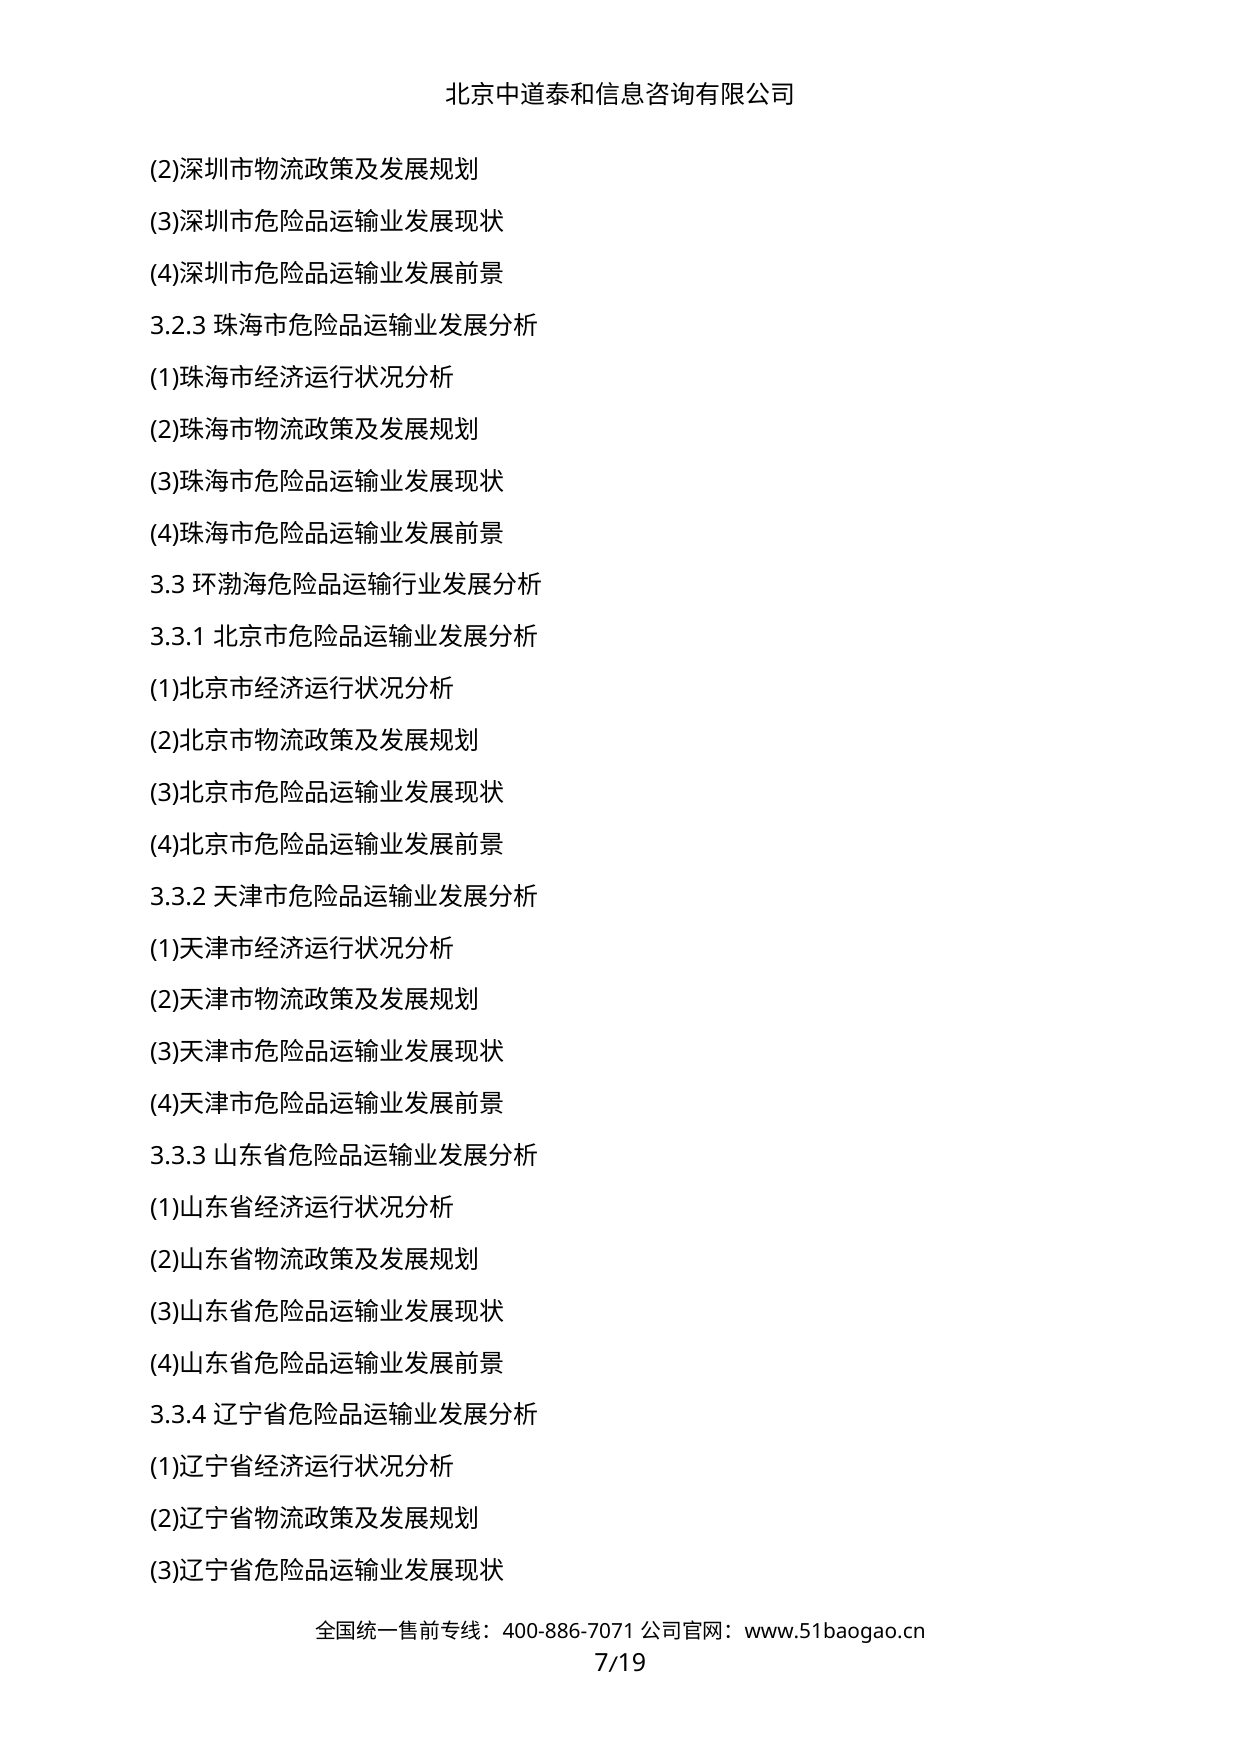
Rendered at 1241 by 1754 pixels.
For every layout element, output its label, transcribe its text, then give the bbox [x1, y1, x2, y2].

text 3.3.1 北京市危险品运输业发展分析 [150, 617, 1090, 653]
text 3.3 环渤海危险品运输行业发展分析 [150, 565, 1090, 601]
text (2)辽宁省物流政策及发展规划 [150, 1499, 1090, 1535]
text (4)山东省危险品运输业发展前景 [150, 1343, 1090, 1379]
text (4)珠海市危险品运输业发展前景 [150, 513, 1090, 549]
text (1)北京市经济运行状况分析 [150, 669, 1090, 705]
text (2)深圳市物流政策及发展规划 [150, 150, 1090, 186]
text (2)山东省物流政策及发展规划 [150, 1239, 1090, 1276]
text (1)珠海市经济运行状况分析 [150, 357, 1090, 394]
text (2)珠海市物流政策及发展规划 [150, 409, 1090, 446]
text (2)天津市物流政策及发展规划 [150, 980, 1090, 1016]
text (3)天津市危险品运输业发展现状 [150, 1032, 1090, 1068]
text (1)山东省经济运行状况分析 [150, 1187, 1090, 1224]
text 3.2.3 珠海市危险品运输业发展分析 [150, 306, 1090, 342]
text (4)天津市危险品运输业发展前景 [150, 1084, 1090, 1120]
text (2)北京市物流政策及发展规划 [150, 721, 1090, 757]
text (3)北京市危险品运输业发展现状 [150, 772, 1090, 809]
text (3)珠海市危险品运输业发展现状 [150, 461, 1090, 497]
text (4)北京市危险品运输业发展前景 [150, 824, 1090, 861]
text (3)山东省危险品运输业发展现状 [150, 1291, 1090, 1327]
text 3.3.4 辽宁省危险品运输业发展分析 [150, 1395, 1090, 1431]
text 3.3.3 山东省危险品运输业发展分析 [150, 1136, 1090, 1172]
text (4)深圳市危险品运输业发展前景 [150, 254, 1090, 290]
text 3.3.2 天津市危险品运输业发展分析 [150, 876, 1090, 912]
text (3)深圳市危险品运输业发展现状 [150, 202, 1090, 238]
text (3)辽宁省危险品运输业发展现状 [150, 1551, 1090, 1587]
text (1)天津市经济运行状况分析 [150, 928, 1090, 964]
text (1)辽宁省经济运行状况分析 [150, 1447, 1090, 1483]
